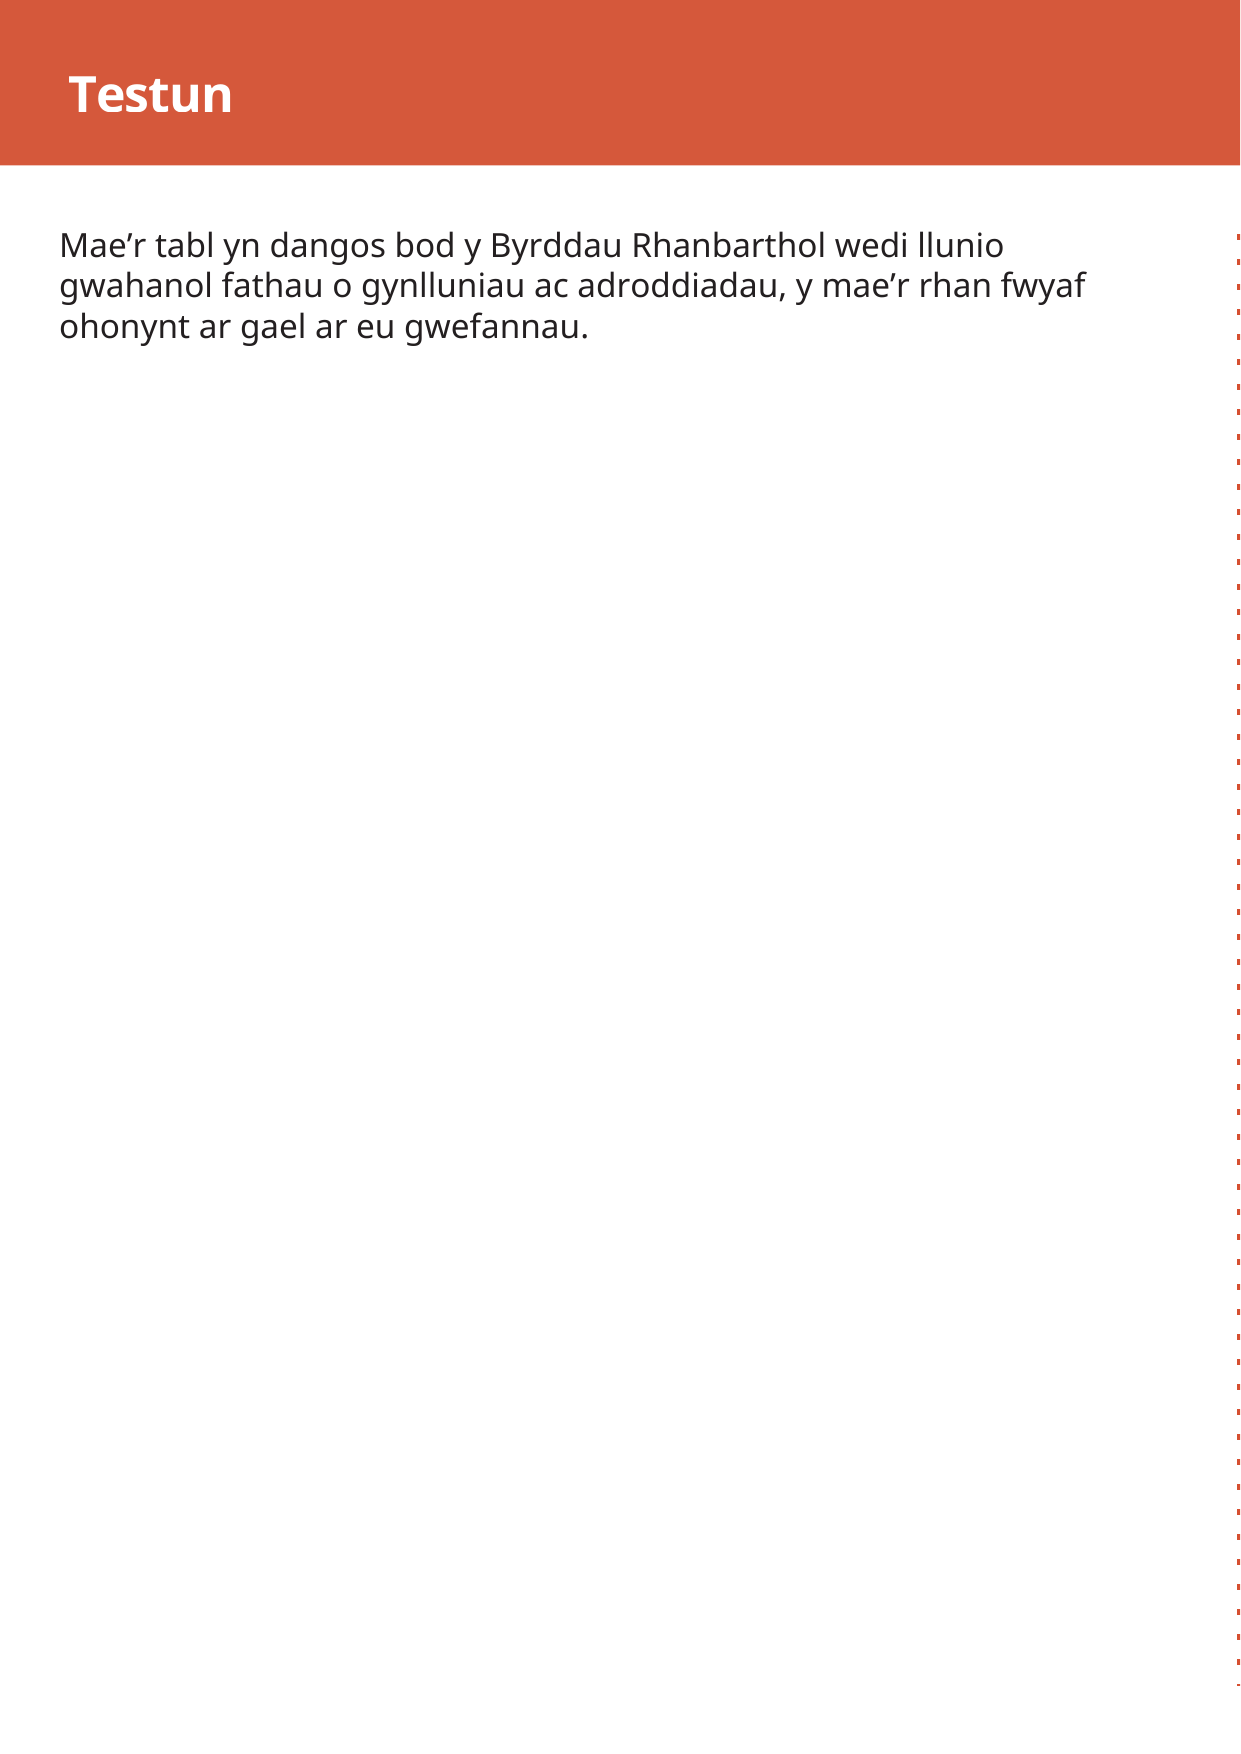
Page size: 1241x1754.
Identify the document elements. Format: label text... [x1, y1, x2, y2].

text Mae’r tabl yn dangos bod y Byrddau Rhanbarthol wedi llunio gwahanol fathau o gynlluniau ac adroddiadau, y mae’r rhan fwyaf ohonynt ar gael ar eu gwefannau. [59, 224, 1155, 348]
